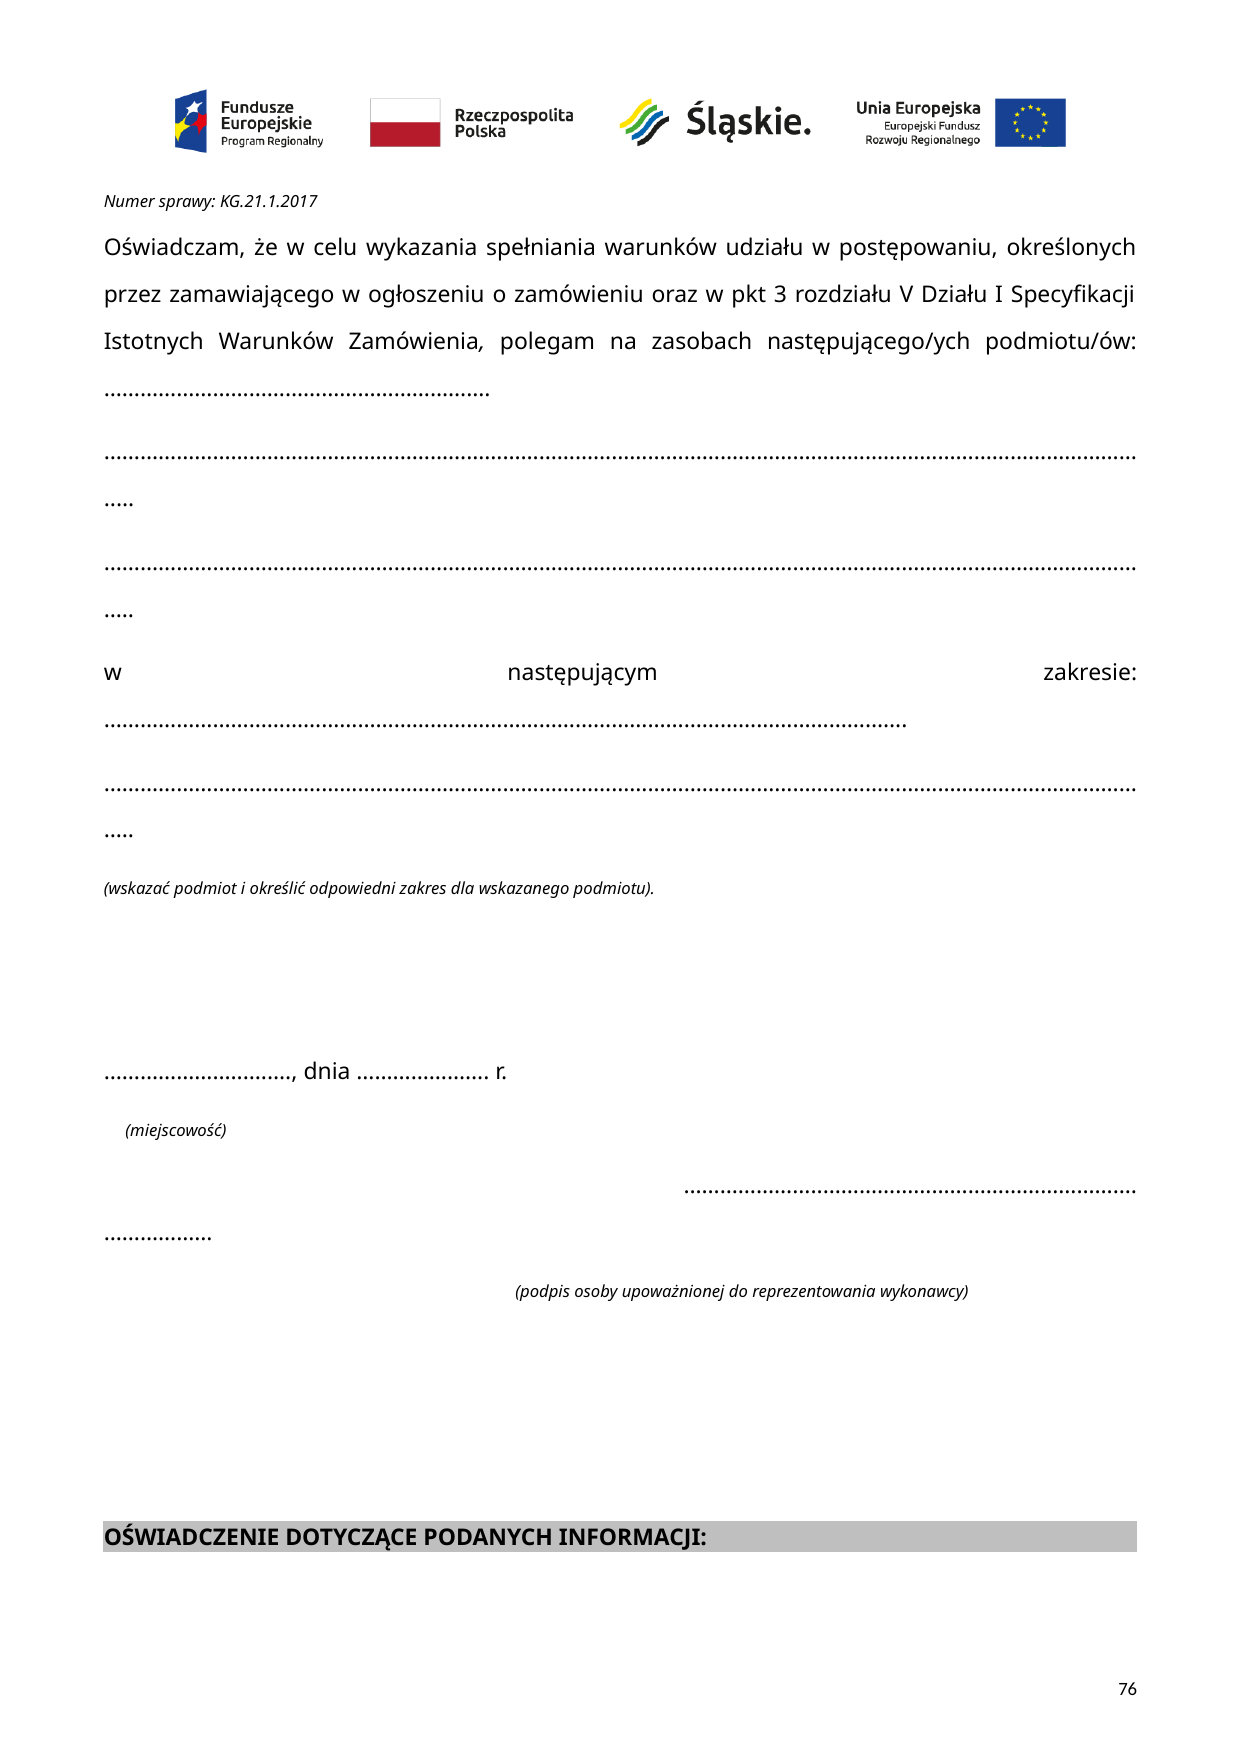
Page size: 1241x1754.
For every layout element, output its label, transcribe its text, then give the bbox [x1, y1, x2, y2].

text Oświadczam, że w celu wykazania spełniania warunków udziału w postępowaniu, określonych przez zamawiającego w ogłoszeniu o zamówieniu oraz w pkt 3 rozdziału V Działu I Specyfikacji Istotnych Warunków Zamówienia, polegam na zasobach następującego/ych podmiotu/ów: ………………………………………………………. [103, 231, 1137, 403]
text …………………...……., dnia …………………. r. [103, 1055, 1137, 1086]
text OŚWIADCZENIE DOTYCZĄCE PODANYCH INFORMACJI: [103, 1521, 1137, 1552]
text (podpis osoby upoważnionej do reprezentowania wykonawcy) [103, 1279, 1137, 1302]
text ………………………………………………………………………………………………………………………………………………………..… [103, 435, 1137, 513]
text w następującym zakresie: ……………………………………………………………………………………………………………………. [103, 656, 1137, 734]
text (miejscowość) [103, 1118, 1137, 1141]
text ………………………………………………………………………………………………………………………………………………………….. [103, 546, 1137, 624]
text …………………..…………………………………………….……………… [103, 1169, 1137, 1247]
text ………………………………………………………………………………………………………………………………………………………….. [103, 767, 1137, 845]
picture [159, 73, 1081, 167]
text (wskazać podmiot i określić odpowiedni zakres dla wskazanego podmiotu). [103, 877, 1137, 900]
